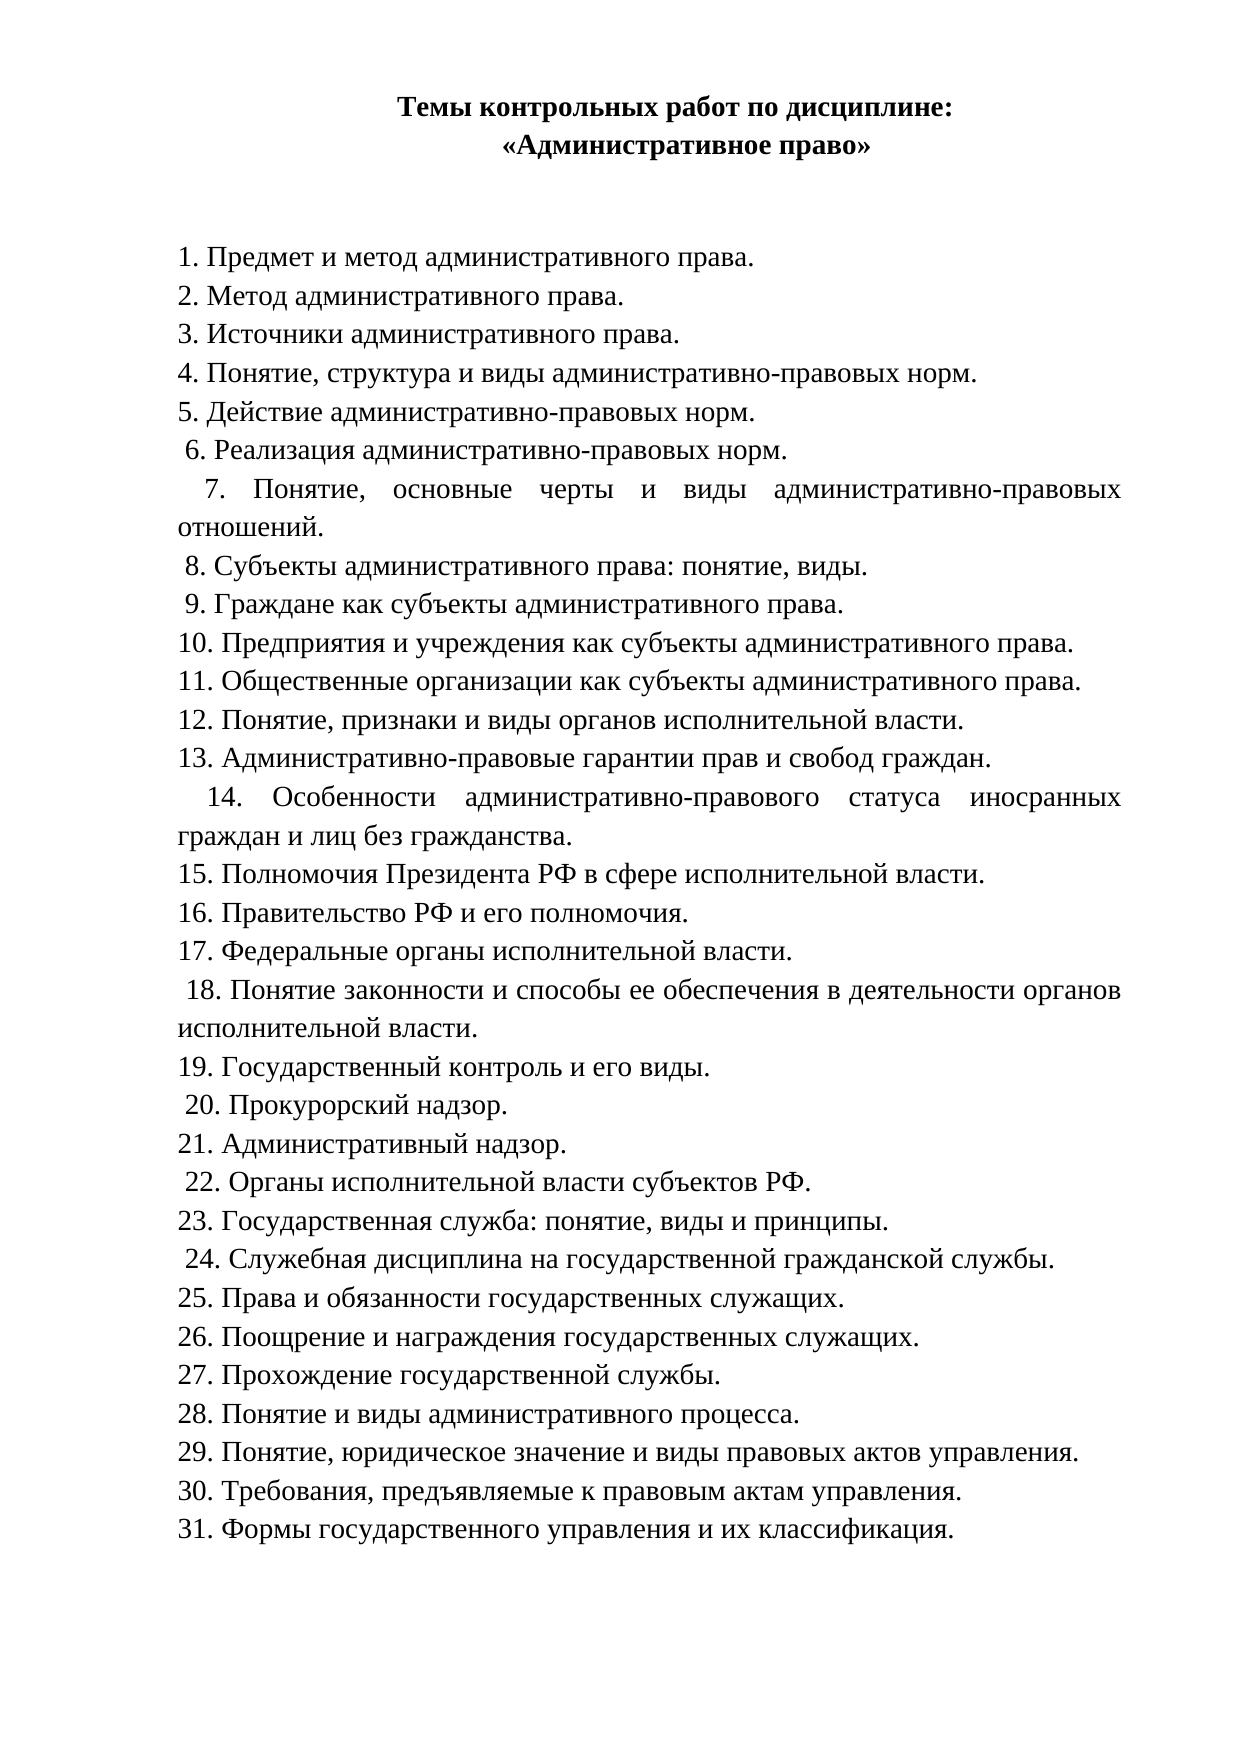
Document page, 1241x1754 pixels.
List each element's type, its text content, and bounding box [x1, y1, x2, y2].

text 2. Метод административного права. [177, 278, 1122, 312]
text 31. Формы государственного управления и их классификация. [177, 1511, 1122, 1545]
text 1. Предмет и метод административного права. [177, 239, 1122, 273]
text 24. Служебная дисциплина на государственной гражданской службы. [177, 1242, 1122, 1275]
text 25. Права и обязанности государственных служащих. [177, 1280, 1122, 1314]
text «Административное право» [251, 127, 1122, 161]
text 14. Особенности административно-правового статуса иносранных граждан и лиц без гражданства. [177, 779, 1122, 851]
text Темы контрольных работ по дисциплине: [177, 89, 1122, 122]
text 28. Понятие и виды административного процесса. [177, 1396, 1122, 1429]
text 21. Административный надзор. [177, 1126, 1122, 1159]
text 9. Граждане как субъекты административного права. [177, 586, 1122, 620]
text 3. Источники административного права. [177, 317, 1122, 350]
text 10. Предприятия и учреждения как субъекты административного права. [177, 625, 1122, 658]
text 19. Государственный контроль и его виды. [177, 1049, 1122, 1082]
text 20. Прокурорский надзор. [177, 1087, 1122, 1121]
text 30. Требования, предъявляемые к правовым актам управления. [177, 1473, 1122, 1506]
text 12. Понятие, признаки и виды органов исполнительной власти. [177, 702, 1122, 736]
text 5. Действие административно-правовых норм. [177, 394, 1122, 427]
text 18. Понятие законности и способы ее обеспечения в деятельности органов исполнительной власти. [177, 972, 1122, 1044]
text 29. Понятие, юридическое значение и виды правовых актов управления. [177, 1434, 1122, 1468]
text 23. Государственная служба: понятие, виды и принципы. [177, 1203, 1122, 1237]
text 13. Административно-правовые гарантии прав и свобод граждан. [177, 741, 1122, 774]
text 16. Правительство РФ и его полномочия. [177, 895, 1122, 928]
text 4. Понятие, структура и виды административно-правовых норм. [177, 355, 1122, 389]
text 26. Поощрение и награждения государственных служащих. [177, 1319, 1122, 1352]
text 6. Реализация административно-правовых норм. [177, 432, 1122, 466]
text 15. Полномочия Президента РФ в сфере исполнительной власти. [177, 856, 1122, 890]
text 17. Федеральные органы исполнительной власти. [177, 933, 1122, 967]
text 7. Понятие, основные черты и виды административно-правовых отношений. [177, 471, 1122, 543]
text 27. Прохождение государственной службы. [177, 1357, 1122, 1391]
text 22. Органы исполнительной власти субъектов РФ. [177, 1164, 1122, 1198]
text 8. Субъекты административного права: понятие, виды. [177, 548, 1122, 581]
text 11. Общественные организации как субъекты административного права. [177, 663, 1122, 697]
